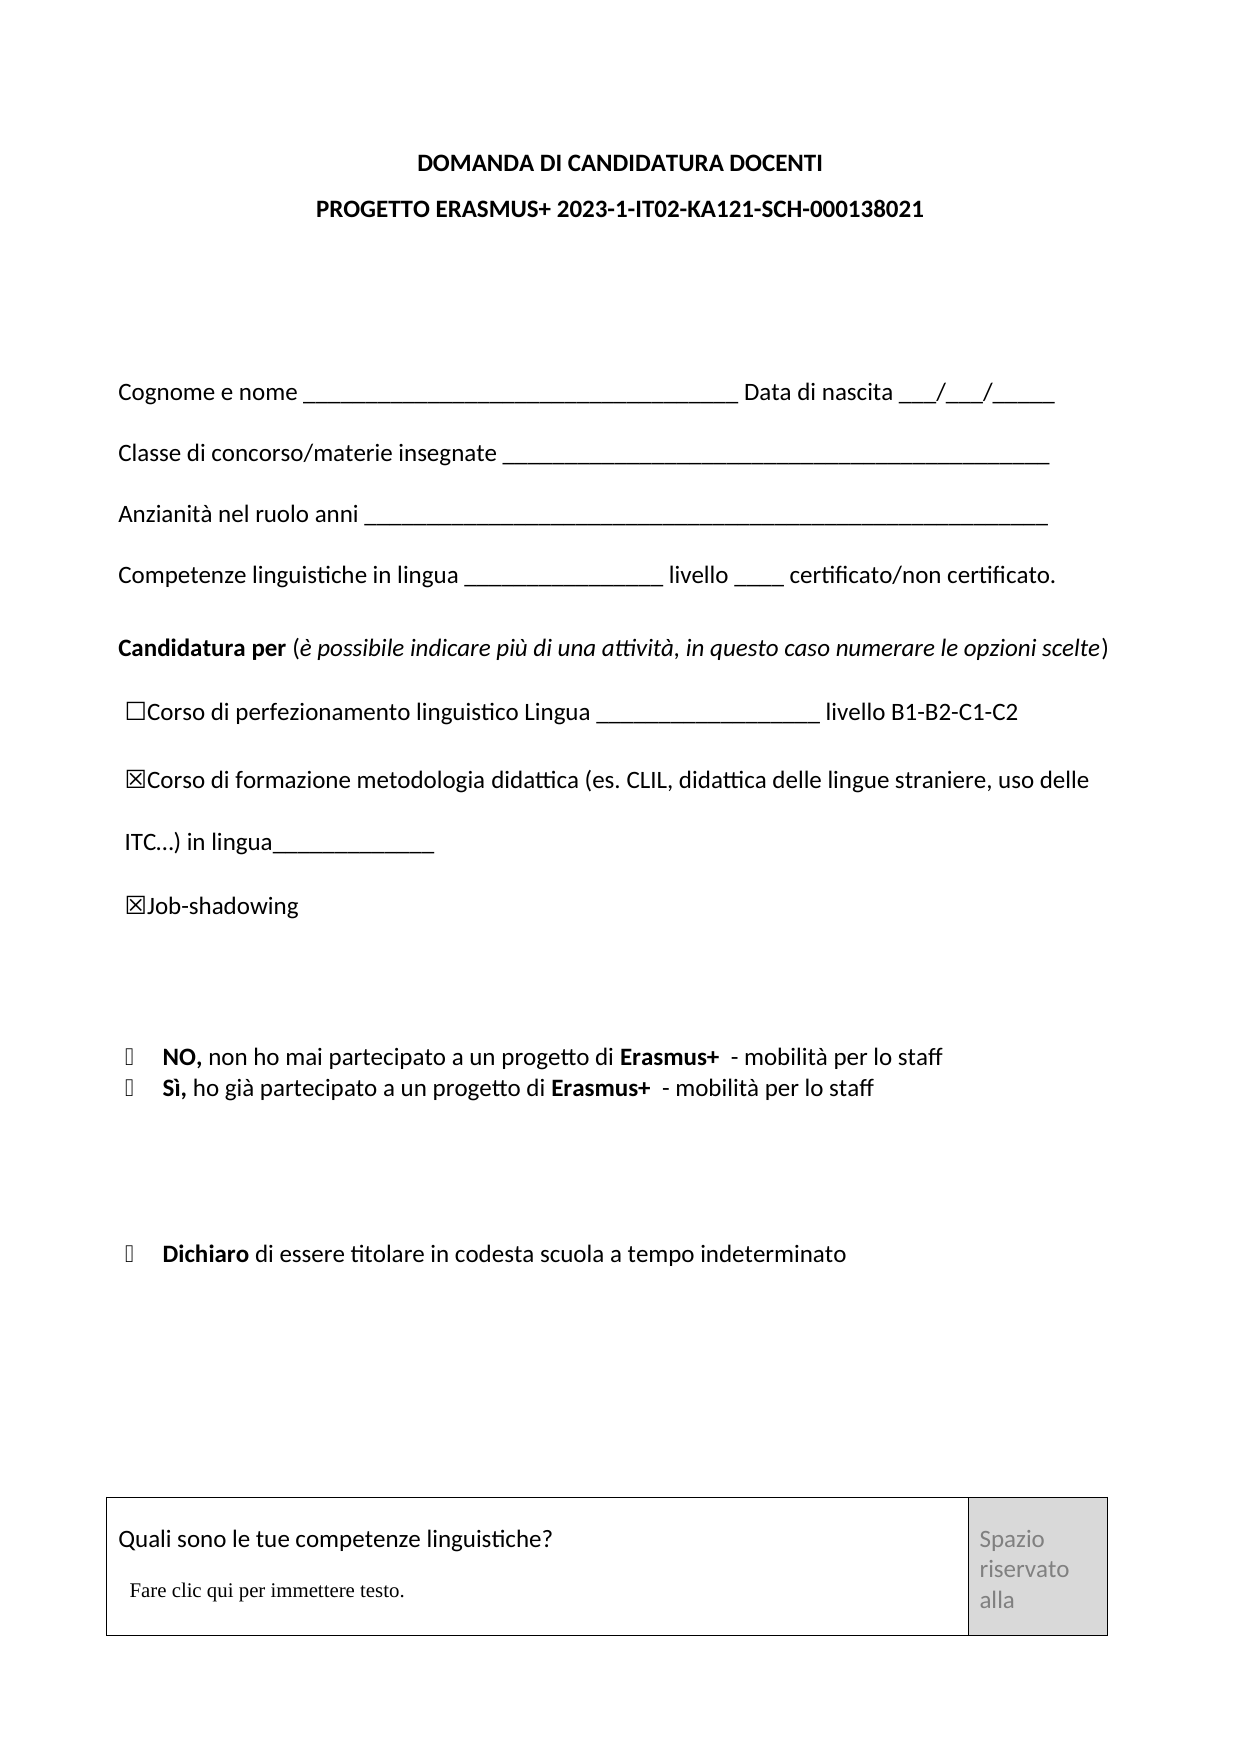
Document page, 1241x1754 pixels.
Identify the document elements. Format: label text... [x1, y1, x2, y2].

list NO, non ho mai partecipato a un progetto di Erasmus+ - mobilità per lo staff [125, 1042, 1122, 1072]
list Dichiaro di essere titolare in codesta scuola a tempo indeterminato [125, 1239, 1122, 1269]
text Job-shadowing [124, 887, 1122, 921]
text Corso di perfezionamento linguistico Lingua __________________ livello B1-B2-C1-C2 [124, 694, 1122, 728]
text Candidatura per (è possibile indicare più di una attività, in questo caso numerare le opzioni scelte) [118, 633, 1122, 663]
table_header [969, 1498, 1107, 1635]
text Classe di concorso/materie insegnate ____________________________________________ [118, 437, 1122, 467]
text Corso di formazione metodologia didattica (es. CLIL, didattica delle lingue straniere, uso delle ITC…) in lingua_____________ [124, 762, 1122, 857]
text Competenze linguistiche in lingua ________________ livello ____ certificato/non certificato. [118, 559, 1122, 589]
text PROGETTO ERASMUS+ 2023-1-IT02-KA121-SCH-000138021 [118, 193, 1122, 224]
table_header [107, 1498, 968, 1635]
text Cognome e nome ___________________________________ Data di nascita ___/___/_____ [118, 376, 1122, 406]
list Sì, ho già partecipato a un progetto di Erasmus+ - mobilità per lo staff [125, 1072, 1122, 1103]
text Anzianità nel ruolo anni _______________________________________________________ [118, 498, 1122, 528]
text DOMANDA DI CANDIDATURA DOCENTI [118, 148, 1122, 178]
